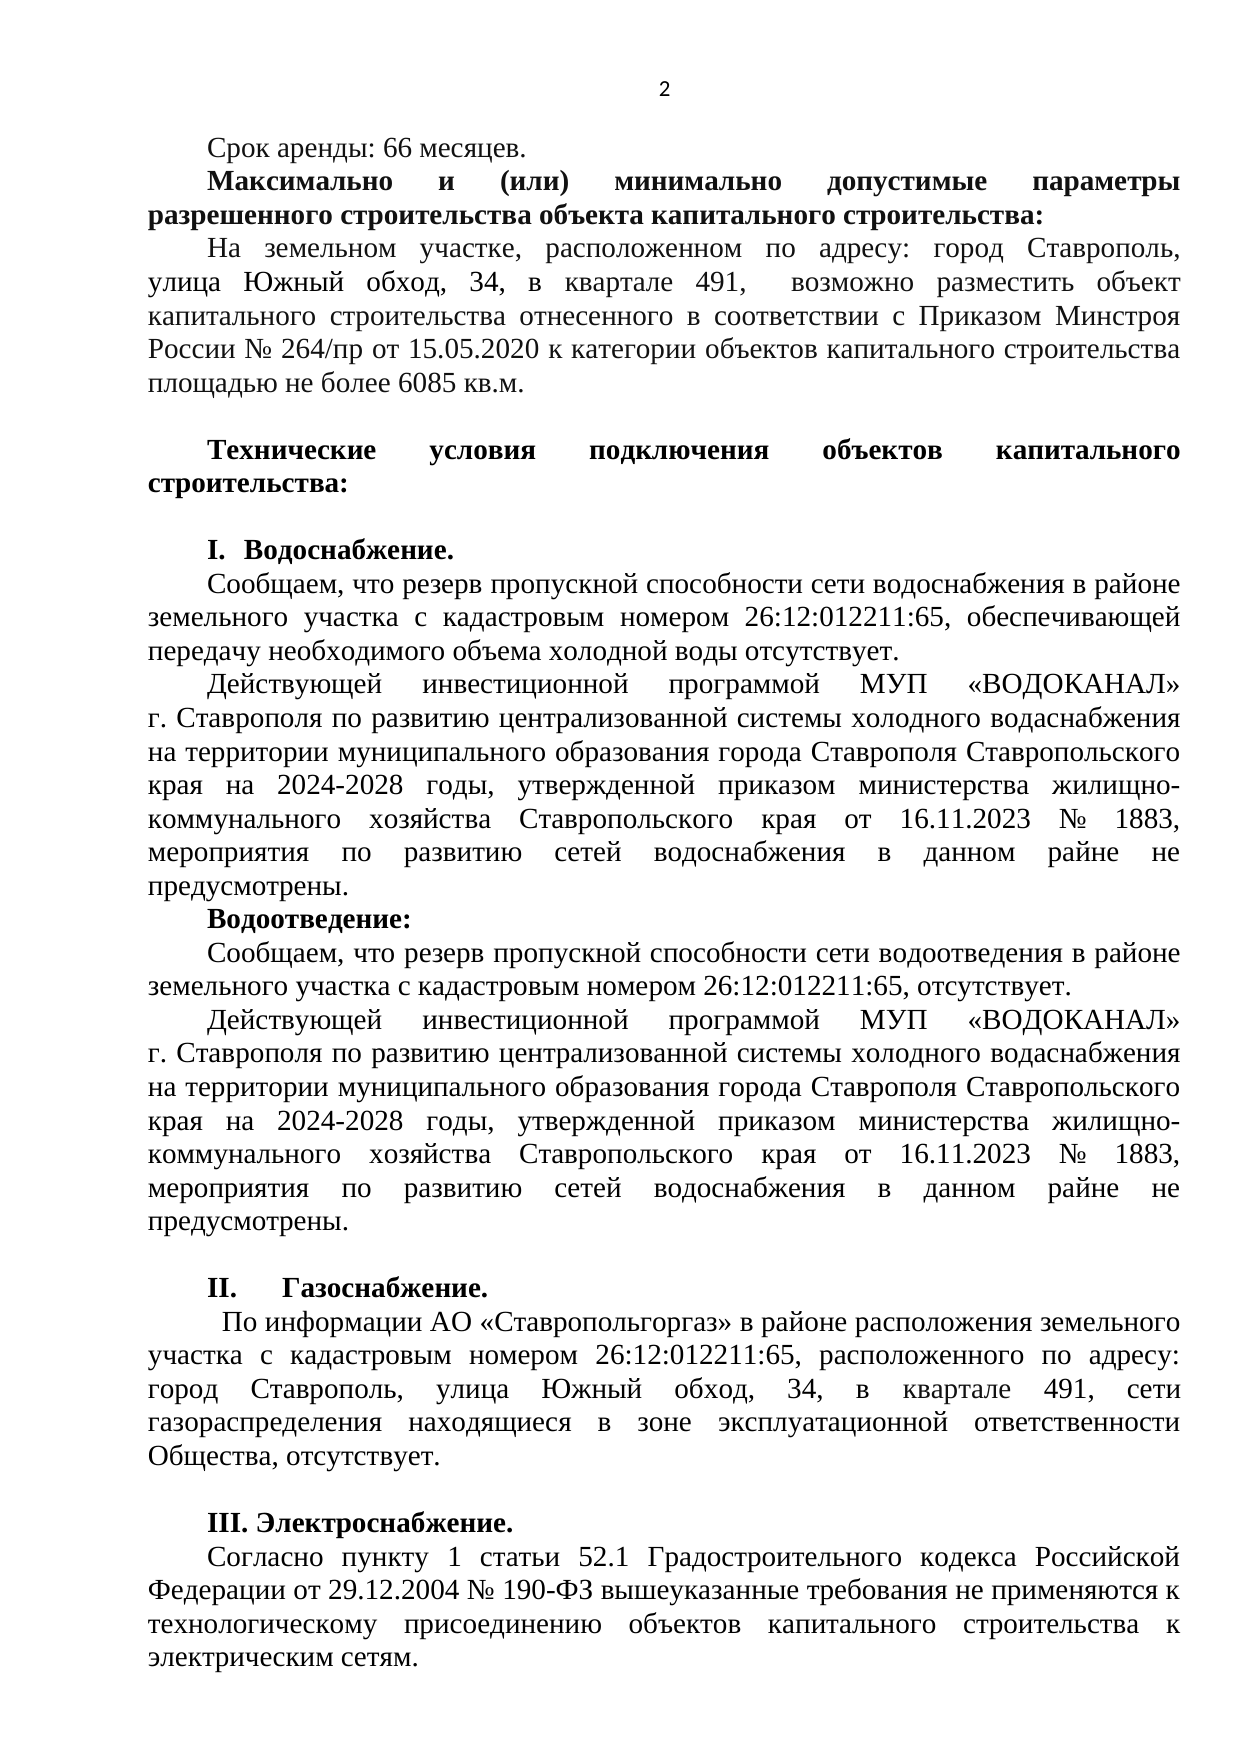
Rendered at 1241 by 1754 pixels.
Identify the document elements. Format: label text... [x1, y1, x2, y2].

text Водоотведение: [148, 901, 1181, 935]
text Сообщаем, что резерв пропускной способности сети водоснабжения в районе земельного участка с кадастровым номером 26:12:012211:65, обеспечивающей передачу необходимого объема холодной воды отсутствует. [148, 566, 1181, 667]
text III. Электроснабжение. [148, 1505, 1181, 1539]
text На земельном участке, расположенном по адресу: город Ставрополь, улица Южный обход, 34, в квартале 491, возможно разместить объект капитального строительства отнесенного в соответствии с Приказом Минстроя России № 264/пр от 15.05.2020 к категории объектов капитального строительства площадью не более 6085 кв.м. [148, 231, 1181, 398]
text Согласно пункту 1 статьи 52.1 Градостроительного кодекса Российской Федерации от 29.12.2004 № 190-ФЗ вышеуказанные требования не применяются к технологическому присоединению объектов капитального строительства к электрическим сетям. [148, 1539, 1181, 1673]
list Водоснабжение. [207, 532, 1181, 566]
list Газоснабжение. [207, 1270, 1181, 1304]
text Сообщаем, что резерв пропускной способности сети водоотведения в районе земельного участка с кадастровым номером 26:12:012211:65, отсутствует. [148, 935, 1181, 1002]
text Срок аренды: 66 месяцев. [148, 130, 1181, 163]
text По информации АО «Ставропольгоргаз» в районе расположения земельного участка с кадастровым номером 26:12:012211:65, расположенного по адресу: город Ставрополь, улица Южный обход, 34, в квартале 491, сети газораспределения находящиеся в зоне эксплуатационной ответственности Общества, отсутствует. [148, 1304, 1181, 1472]
text Действующей инвестиционной программой МУП «ВОДОКАНАЛ» г. Ставрополя по развитию централизованной системы холодного водаснабжения на территории муниципального образования города Ставрополя Ставропольского края на 2024-2028 годы, утвержденной приказом министерства жилищно-коммунального хозяйства Ставропольского края от 16.11.2023 № 1883, мероприятия по развитию сетей водоснабжения в данном райне не предусмотрены. [148, 667, 1181, 901]
text Технические условия подключения объектов капитального строительства: [148, 432, 1181, 499]
text Максимально и (или) минимально допустимые параметры разрешенного строительства объекта капитального строительства: [148, 163, 1181, 231]
text Действующей инвестиционной программой МУП «ВОДОКАНАЛ» г. Ставрополя по развитию централизованной системы холодного водаснабжения на территории муниципального образования города Ставрополя Ставропольского края на 2024-2028 годы, утвержденной приказом министерства жилищно-коммунального хозяйства Ставропольского края от 16.11.2023 № 1883, мероприятия по развитию сетей водоснабжения в данном райне не предусмотрены. [148, 1002, 1181, 1237]
